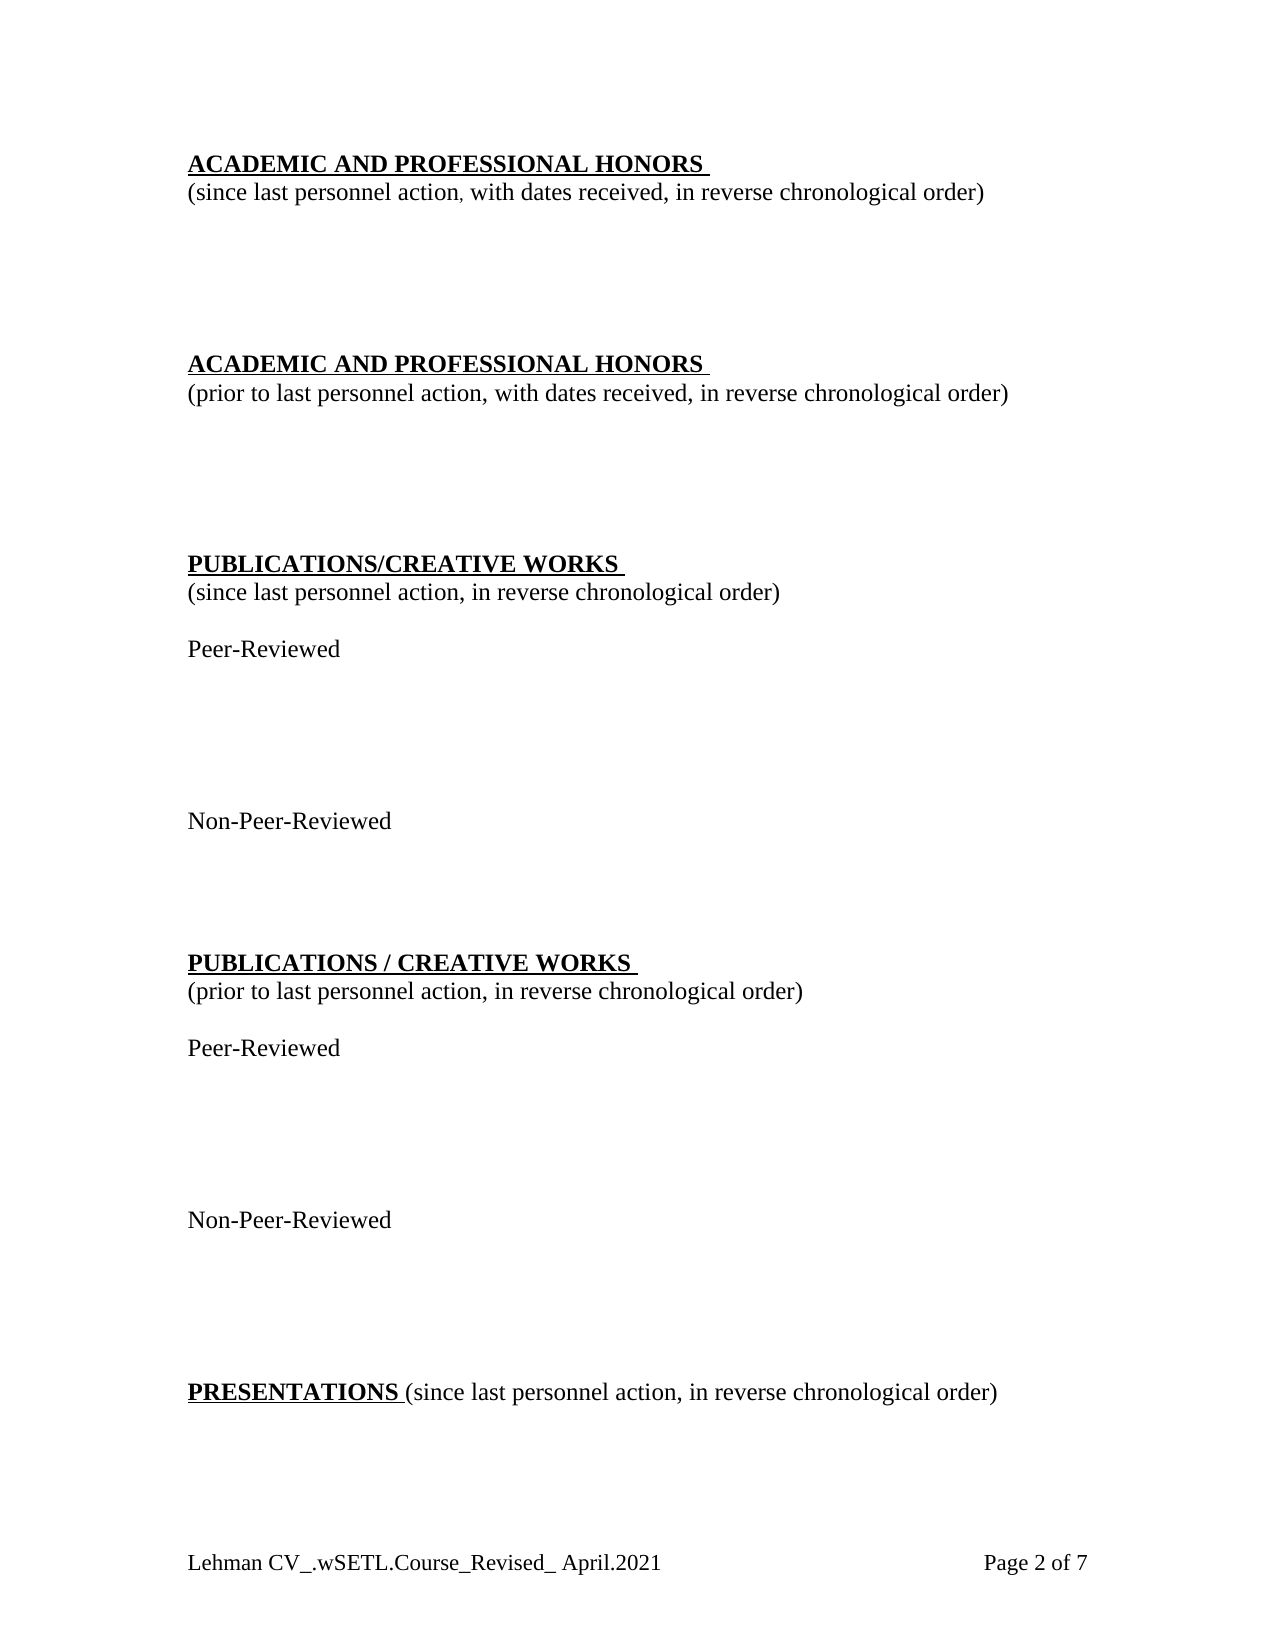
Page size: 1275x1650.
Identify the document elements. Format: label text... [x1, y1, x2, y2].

subtitle Peer-Reviewed [187, 1034, 1086, 1062]
subtitle (prior to last personnel action, in reverse chronological order) [187, 977, 1086, 1005]
subtitle Academic and Professional Honors [187, 350, 1086, 378]
subtitle PRESENTATIONS (since last personnel action, in reverse chronological order) [187, 1377, 1086, 1406]
text (prior to last personnel action, with dates received, in reverse chronological order) [187, 378, 1087, 407]
subtitle (since last personnel action, with dates received, in reverse chronological order) [187, 178, 1086, 206]
subtitle Non-Peer-Reviewed [187, 1206, 1086, 1234]
subtitle Publications/CREATIVE Works [187, 550, 1086, 578]
subtitle Peer-Reviewed [187, 635, 1086, 663]
subtitle (since last personnel action, in reverse chronological order) [187, 578, 1086, 606]
subtitle Publications / CREATIVE Works [187, 949, 1086, 977]
subtitle Academic and Professional Honors [187, 150, 1086, 178]
subtitle Non-Peer-Reviewed [187, 807, 1086, 835]
